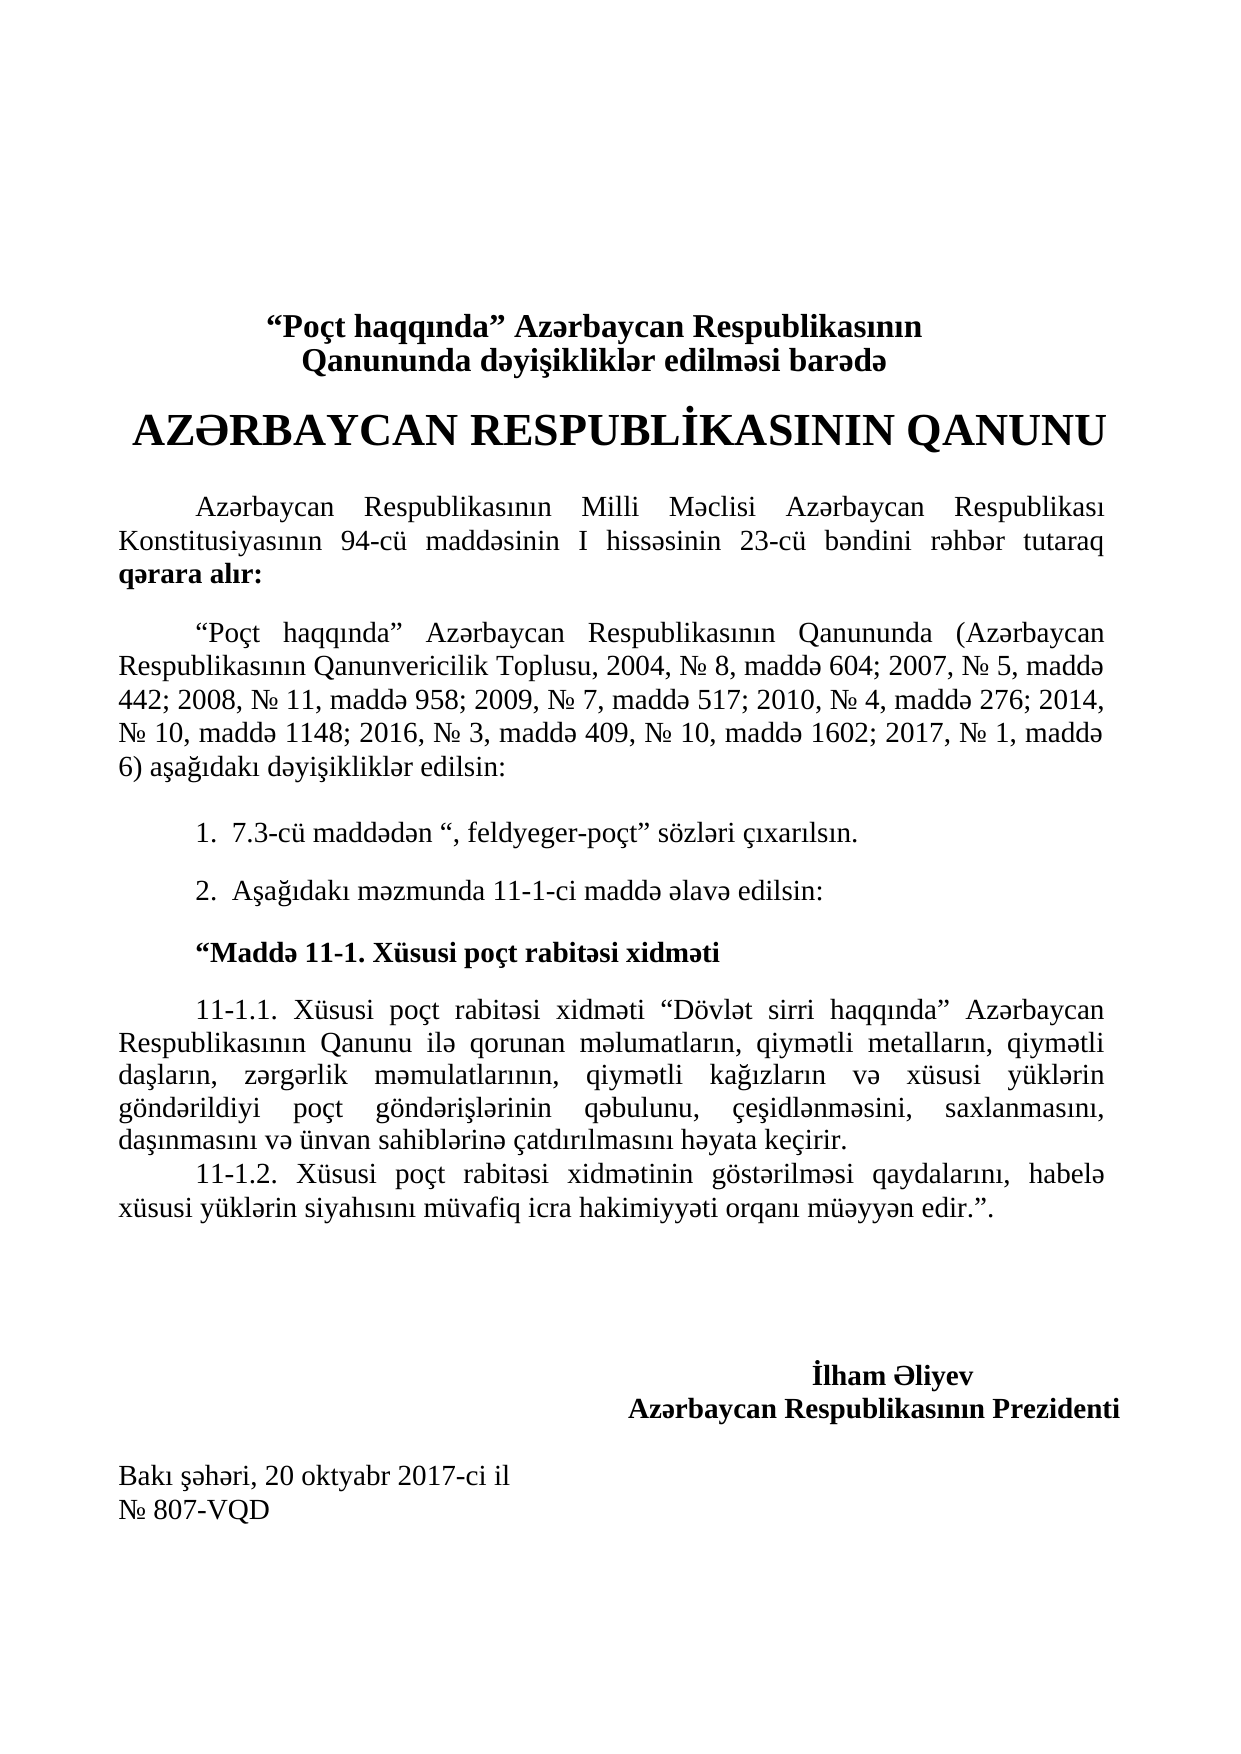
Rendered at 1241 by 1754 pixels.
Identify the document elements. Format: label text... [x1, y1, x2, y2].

text Azərbaycan Respublikasının Prezidenti [487, 1391, 1122, 1425]
text Azərbaycan Respublikasının Milli Məclisi Azərbaycan Respublikası Konstitusiyasının 94-cü maddəsinin I hissəsinin 23-cü bəndini rəhbər tutaraq qərara alır: [118, 489, 1105, 590]
text İlham Əliyev [118, 1358, 1122, 1391]
text Bakı şəhəri, 20 oktyabr 2017-ci il [118, 1458, 1122, 1492]
text “Poçt haqqında” Azərbaycan Respublikasının Qanununda dəyişikliklər edilməsi barədə [118, 311, 1070, 378]
text 2. Aşağıdakı məzmunda 11-1-ci maddə əlavə edilsin: [195, 882, 1122, 905]
text “Poçt haqqında” Azərbaycan Respublikasının Qanununda (Azərbaycan Respublikasının Qanunvericilik Toplusu, 2004, № 8, maddə 604; 2007, № 5, maddə 442; 2008, № 11, maddə 958; 2009, № 7, maddə 517; 2010, № 4, maddə 276; 2014, № 10, maddə 1148; 2016, № 3, maddə 409, № 10, maddə 1602; 2017, № 1, maddə 6) aşağıdakı dəyişikliklər edilsin: [118, 615, 1105, 782]
text AZƏRBAYCAN RESPUBLİKASININ QANUNU [118, 403, 1122, 456]
text 1. 7.3-cü maddədən “, feldyeger-poçt” sözləri çıxarılsın. [118, 816, 1105, 849]
text “Maddə 11-1. Xüsusi poçt rabitəsi xidməti [118, 936, 1122, 969]
text 11-1.2. Xüsusi poçt rabitəsi xidmətinin göstərilməsi qaydalarını, habelə xüsusi yüklərin siyahısını müvafiq icra hakimiyyəti orqanı müəyyən edir.”. [118, 1156, 1105, 1223]
text № 807-VQD [118, 1492, 1122, 1525]
text 11-1.1. Xüsusi poçt rabitəsi xidməti “Dövlət sirri haqqında” Azərbaycan Respublikasının Qanunu ilə qorunan məlumatların, qiymətli metalların, qiymətli daşların, zərgərlik məmulatlarının, qiymətli kağızların və xüsusi yüklərin göndərildiyi poçt göndərişlərinin qəbulunu, çeşidlənməsini, saxlanmasını, daşınmasını və ünvan sahiblərinə çatdırılmasını həyata keçirir. [118, 994, 1105, 1156]
